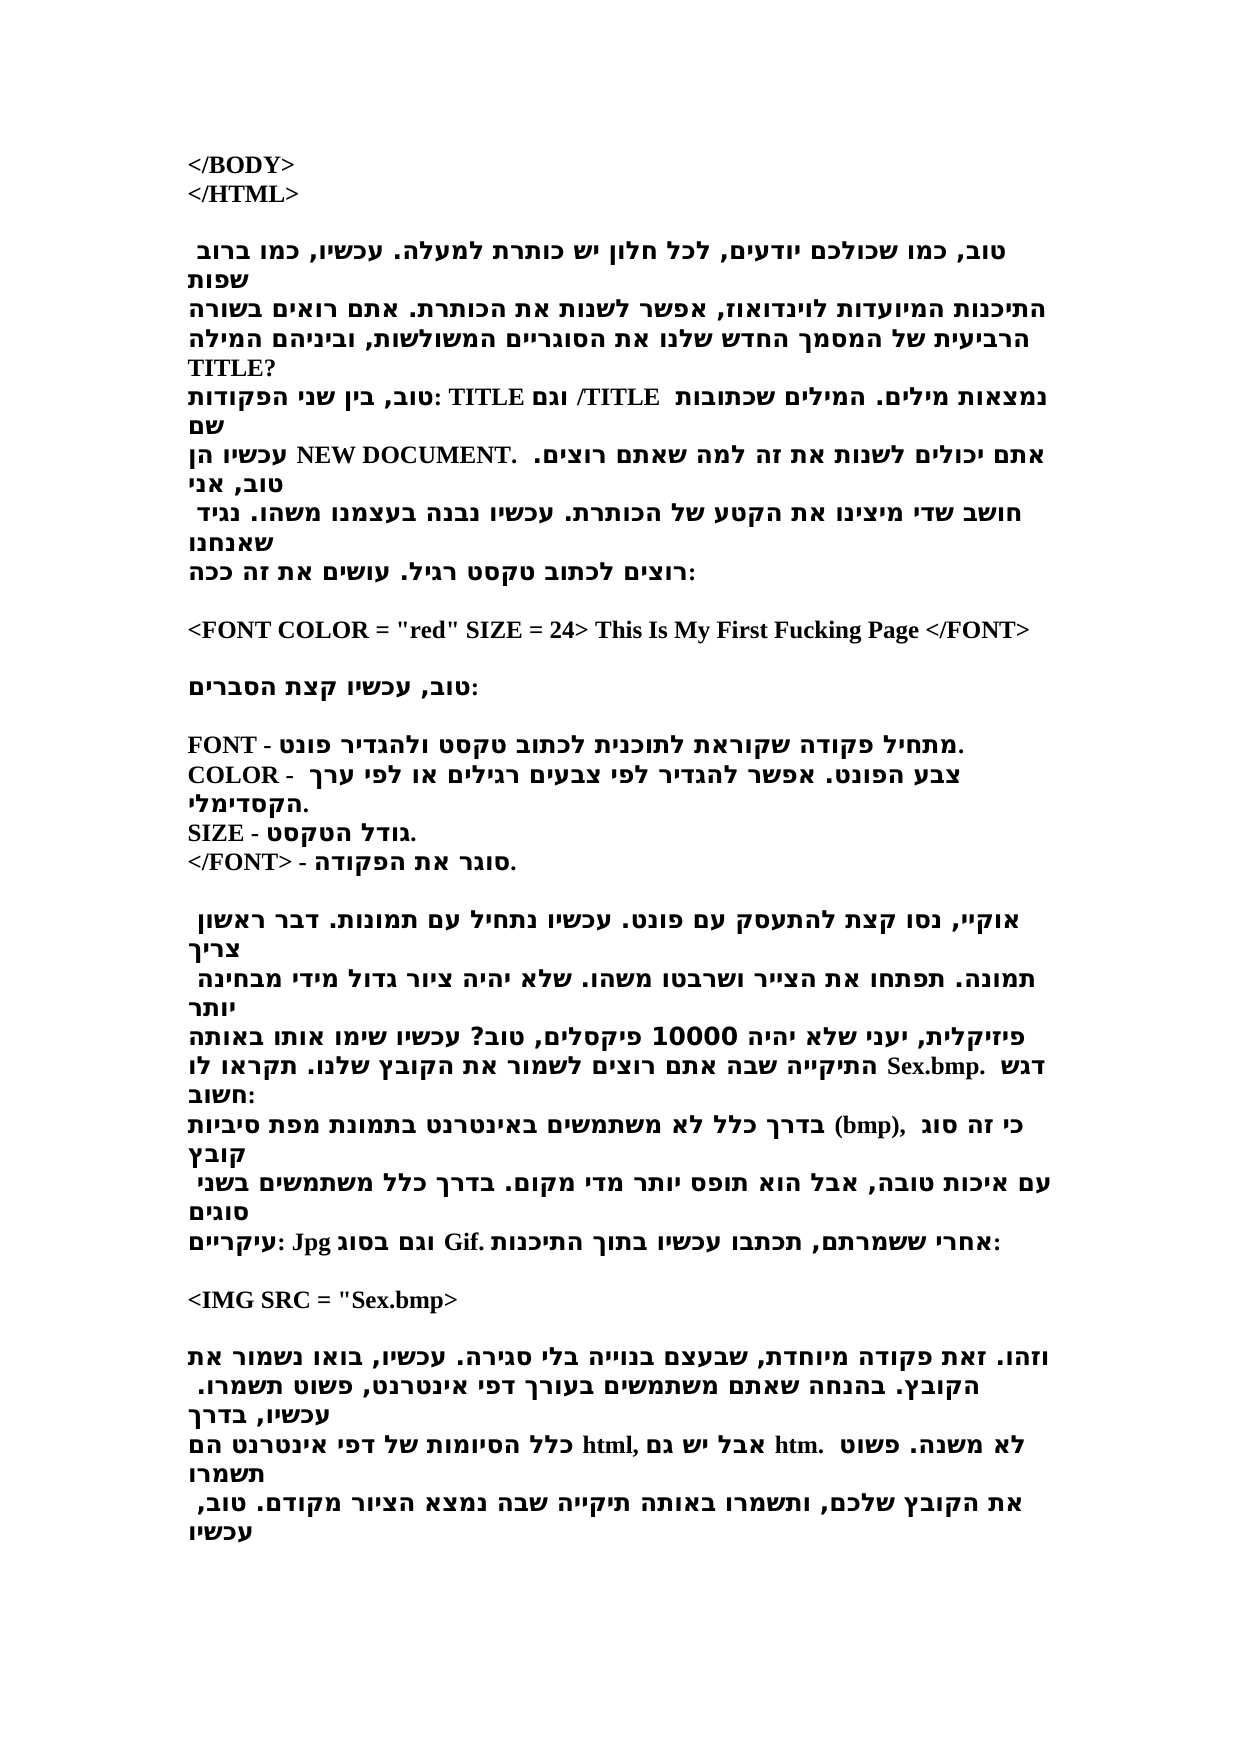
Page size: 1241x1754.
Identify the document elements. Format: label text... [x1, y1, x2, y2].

text SIZE - גודל הטקסט. [187, 818, 1053, 847]
text רוצים לכתוב טקסט רגיל. עושים את זה ככה: [187, 557, 1053, 586]
text <IMG SRC = "Sex.bmp> [187, 1285, 1053, 1313]
text חושב שדי מיצינו את הקטע של הכותרת. עכשיו נבנה בעצמנו משהו. נגיד שאנחנו [187, 498, 1053, 557]
text הרביעית של המסמך החדש שלנו את הסוגריים המשולשות, וביניהם המילה TITLE? [187, 324, 1053, 382]
text עיקריים: Jpg וגם בסוג Gif. אחרי ששמרתם, תכתבו עכשיו בתוך התיכנות: [187, 1227, 1053, 1256]
text התיכנות המיועדות לוינדואוז, אפשר לשנות את הכותרת. אתם רואים בשורה [187, 294, 1053, 324]
text בדרך כלל לא משתמשים באינטרנט בתמונת מפת סיביות (bmp), כי זה סוג קובץ [187, 1110, 1053, 1168]
text טוב, כמו שכולכם יודעים, לכל חלון יש כותרת למעלה. עכשיו, כמו ברוב שפות [187, 236, 1053, 294]
text הקובץ. בהנחה שאתם משתמשים בעורך דפי אינטרנט, פשוט תשמרו. עכשיו, בדרך [187, 1371, 1053, 1430]
text וזהו. זאת פקודה מיוחדת, שבעצם בנוייה בלי סגירה. עכשיו, בואו נשמור את [187, 1342, 1053, 1371]
text התיקייה שבה אתם רוצים לשמור את הקובץ שלנו. תקראו לו Sex.bmp. דגש חשוב: [187, 1051, 1053, 1110]
text כלל הסיומות של דפי אינטרנט הם html, אבל יש גם htm. לא משנה. פשוט תשמרו [187, 1430, 1053, 1488]
text FONT - מתחיל פקודה שקוראת לתוכנית לכתוב טקסט ולהגדיר פונט. [187, 730, 1053, 760]
text עכשיו הן NEW DOCUMENT. אתם יכולים לשנות את זה למה שאתם רוצים. טוב, אני [187, 440, 1053, 498]
text טוב, בין שני הפקודות: TITLE וגם /TITLE נמצאות מילים. המילים שכתובות שם [187, 382, 1053, 440]
text אוקיי, נסו קצת להתעסק עם פונט. עכשיו נתחיל עם תמונות. דבר ראשון צריך [187, 906, 1053, 964]
text </HTML> [187, 179, 1053, 207]
text טוב, עכשיו קצת הסברים: [187, 672, 1053, 702]
text </FONT> - סוגר את הפקודה. [187, 847, 1053, 877]
text פיזיקלית, יעני שלא יהיה 10000 פיקסלים, טוב? עכשיו שימו אותו באותה [187, 1022, 1053, 1051]
text </BODY> [187, 150, 1053, 179]
text את הקובץ שלכם, ותשמרו באותה תיקייה שבה נמצא הציור מקודם. טוב, עכשיו [187, 1488, 1053, 1546]
text COLOR - צבע הפונט. אפשר להגדיר לפי צבעים רגילים או לפי ערך הקסדימלי. [187, 760, 1053, 818]
text תמונה. תפתחו את הצייר ושרבטו משהו. שלא יהיה ציור גדול מידי מבחינה יותר [187, 964, 1053, 1022]
text עם איכות טובה, אבל הוא תופס יותר מדי מקום. בדרך כלל משתמשים בשני סוגים [187, 1168, 1053, 1227]
text <FONT COLOR = "red" SIZE = 24> This Is My First Fucking Page </FONT> [187, 615, 1053, 644]
